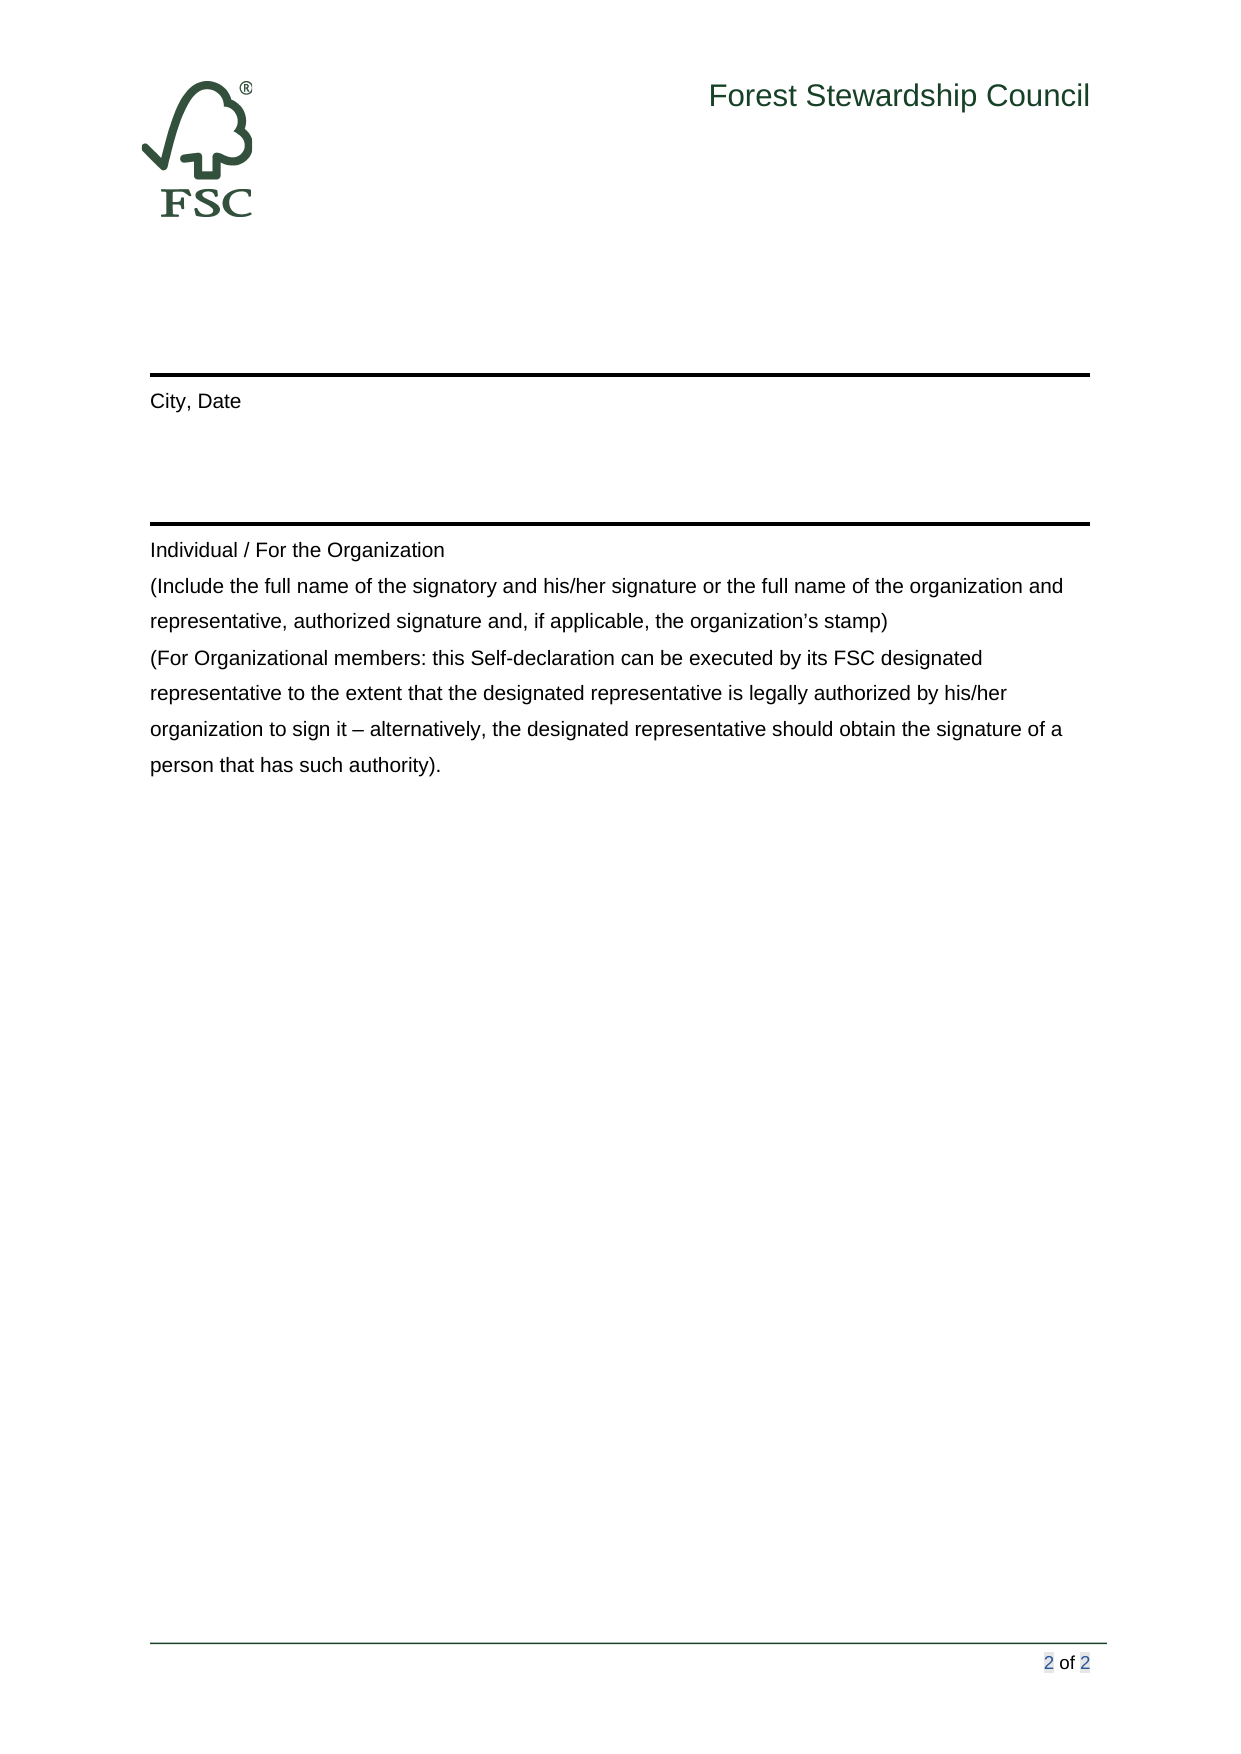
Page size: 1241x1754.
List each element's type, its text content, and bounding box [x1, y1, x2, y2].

text (For Organizational members: this Self-declaration can be executed by its FSC designated representative to the extent that the designated representative is legally authorized by his/her organization to sign it – alternatively, the designated representative should obtain the signature of a person that has such authority). [150, 645, 1090, 777]
text Individual / For the Organization [150, 537, 1090, 561]
picture [141, 81, 253, 217]
text City, Date [150, 388, 1090, 412]
text (Include the full name of the signatory and his/her signature or the full name of the organization and representative, authorized signature and, if applicable, the organization’s stamp) [150, 573, 1090, 633]
